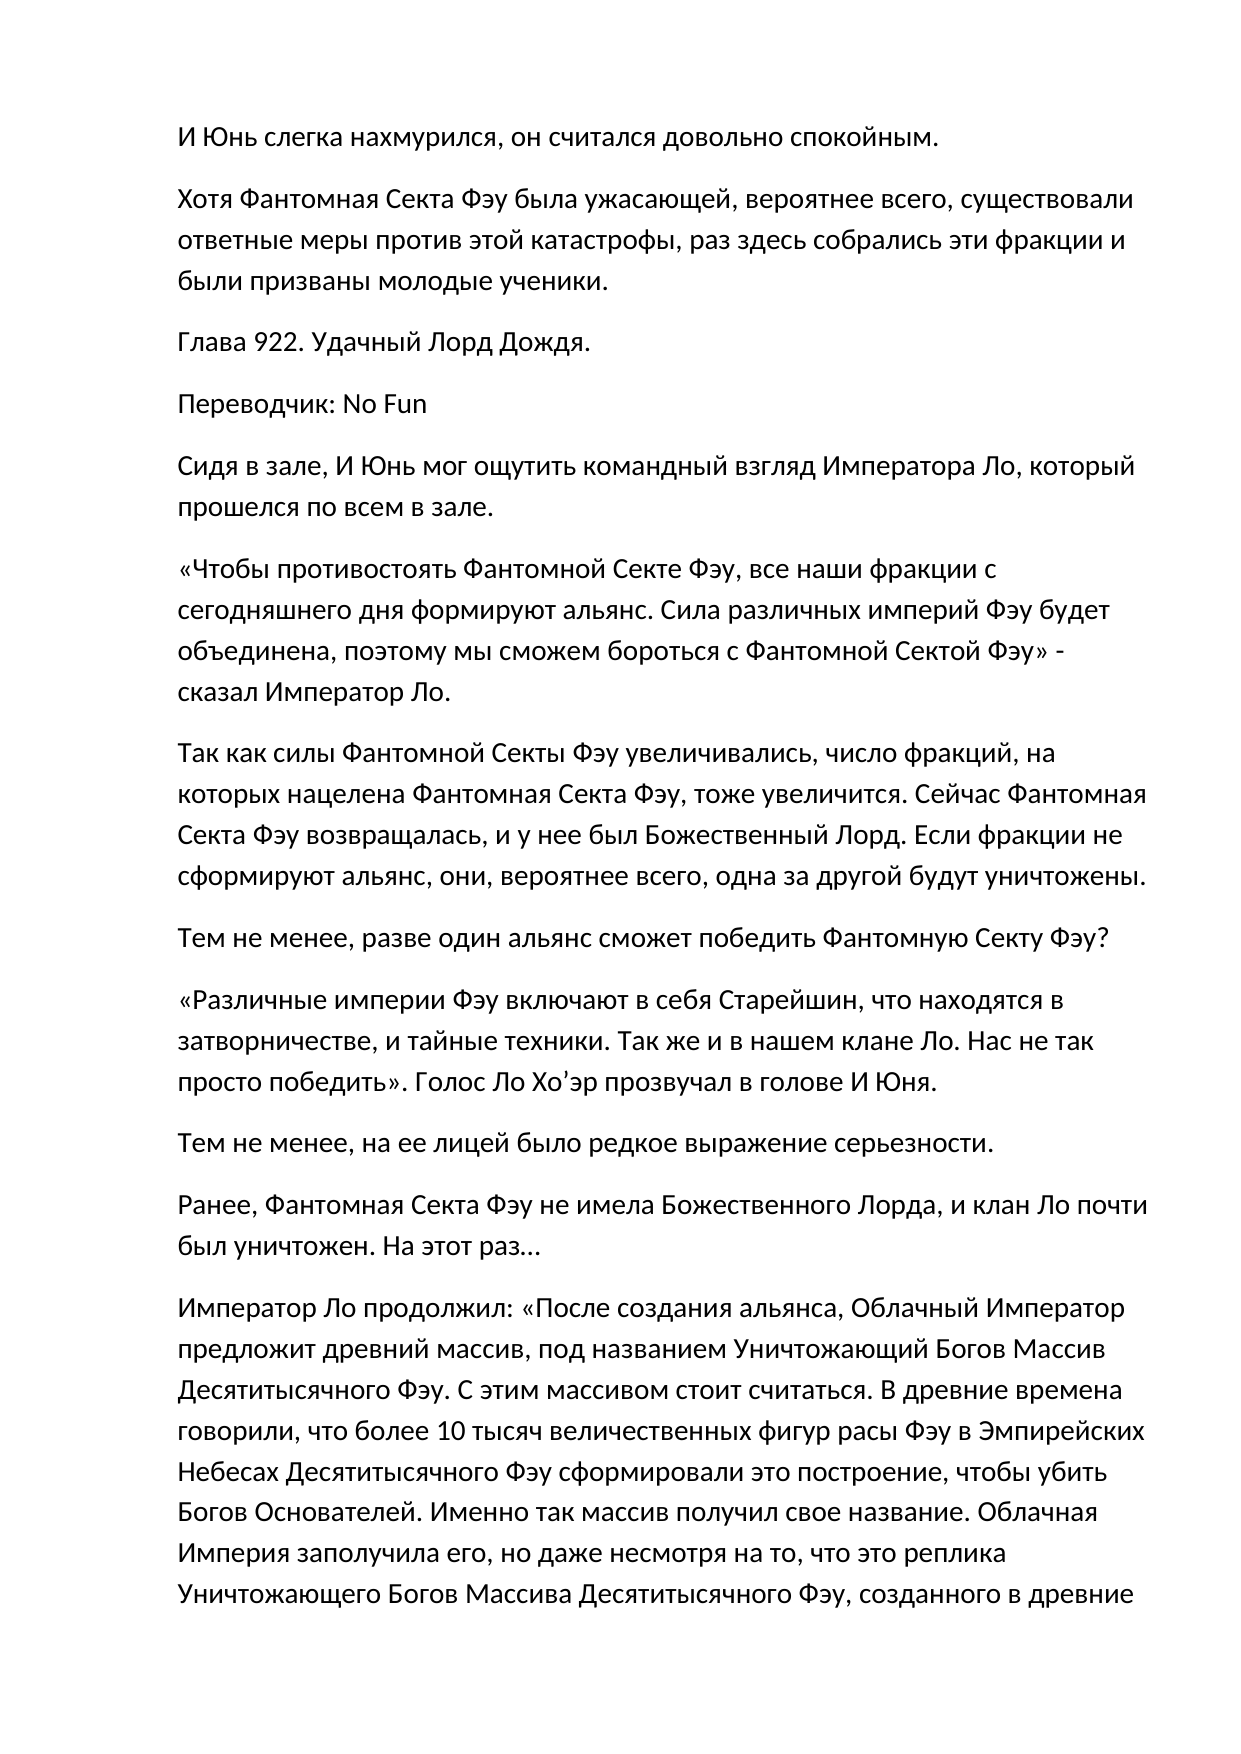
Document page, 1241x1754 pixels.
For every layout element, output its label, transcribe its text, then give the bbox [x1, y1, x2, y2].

text Хотя Фантомная Секта Фэу была ужасающей, вероятнее всего, существовали ответные меры против этой катастрофы, раз здесь собрались эти фракции и были призваны молодые ученики. [177, 180, 1152, 297]
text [177, 1289, 1152, 1611]
text Сидя в зале, И Юнь мог ощутить командный взгляд Императора Ло, который прошелся по всем в зале. [177, 447, 1152, 524]
text Так как силы Фантомной Секты Фэу увеличивались, число фракций, на которых нацелена Фантомная Секта Фэу, тоже увеличится. Сейчас Фантомная Секта Фэу возвращалась, и у нее был Божественный Лорд. Если фракции не сформируют альянс, они, вероятнее всего, одна за другой будут уничтожены. [177, 734, 1152, 893]
text Тем не менее, на ее лицей было редкое выражение серьезности. [177, 1124, 1152, 1160]
text Ранее, Фантомная Секта Фэу не имела Божественного Лорда, и клан Ло почти был уничтожен. На этот раз… [177, 1186, 1152, 1263]
text «Чтобы противостоять Фантомной Секте Фэу, все наши фракции с сегодняшнего дня формируют альянс. Сила различных империй Фэу будет объединена, поэтому мы сможем бороться с Фантомной Сектой Фэу» - сказал Император Ло. [177, 550, 1152, 708]
text Тем не менее, разве один альянс сможет победить Фантомную Секту Фэу? [177, 919, 1152, 954]
text Переводчик: No Fun [177, 385, 1152, 421]
text И Юнь слегка нахмурился, он считался довольно спокойным. [177, 118, 1152, 154]
text Глава 922. Удачный Лорд Дождя. [177, 323, 1152, 359]
text «Различные империи Фэу включают в себя Старейшин, что находятся в затворничестве, и тайные техники. Так же и в нашем клане Ло. Нас не так просто победить». Голос Ло Хо’эр прозвучал в голове И Юня. [177, 981, 1152, 1098]
